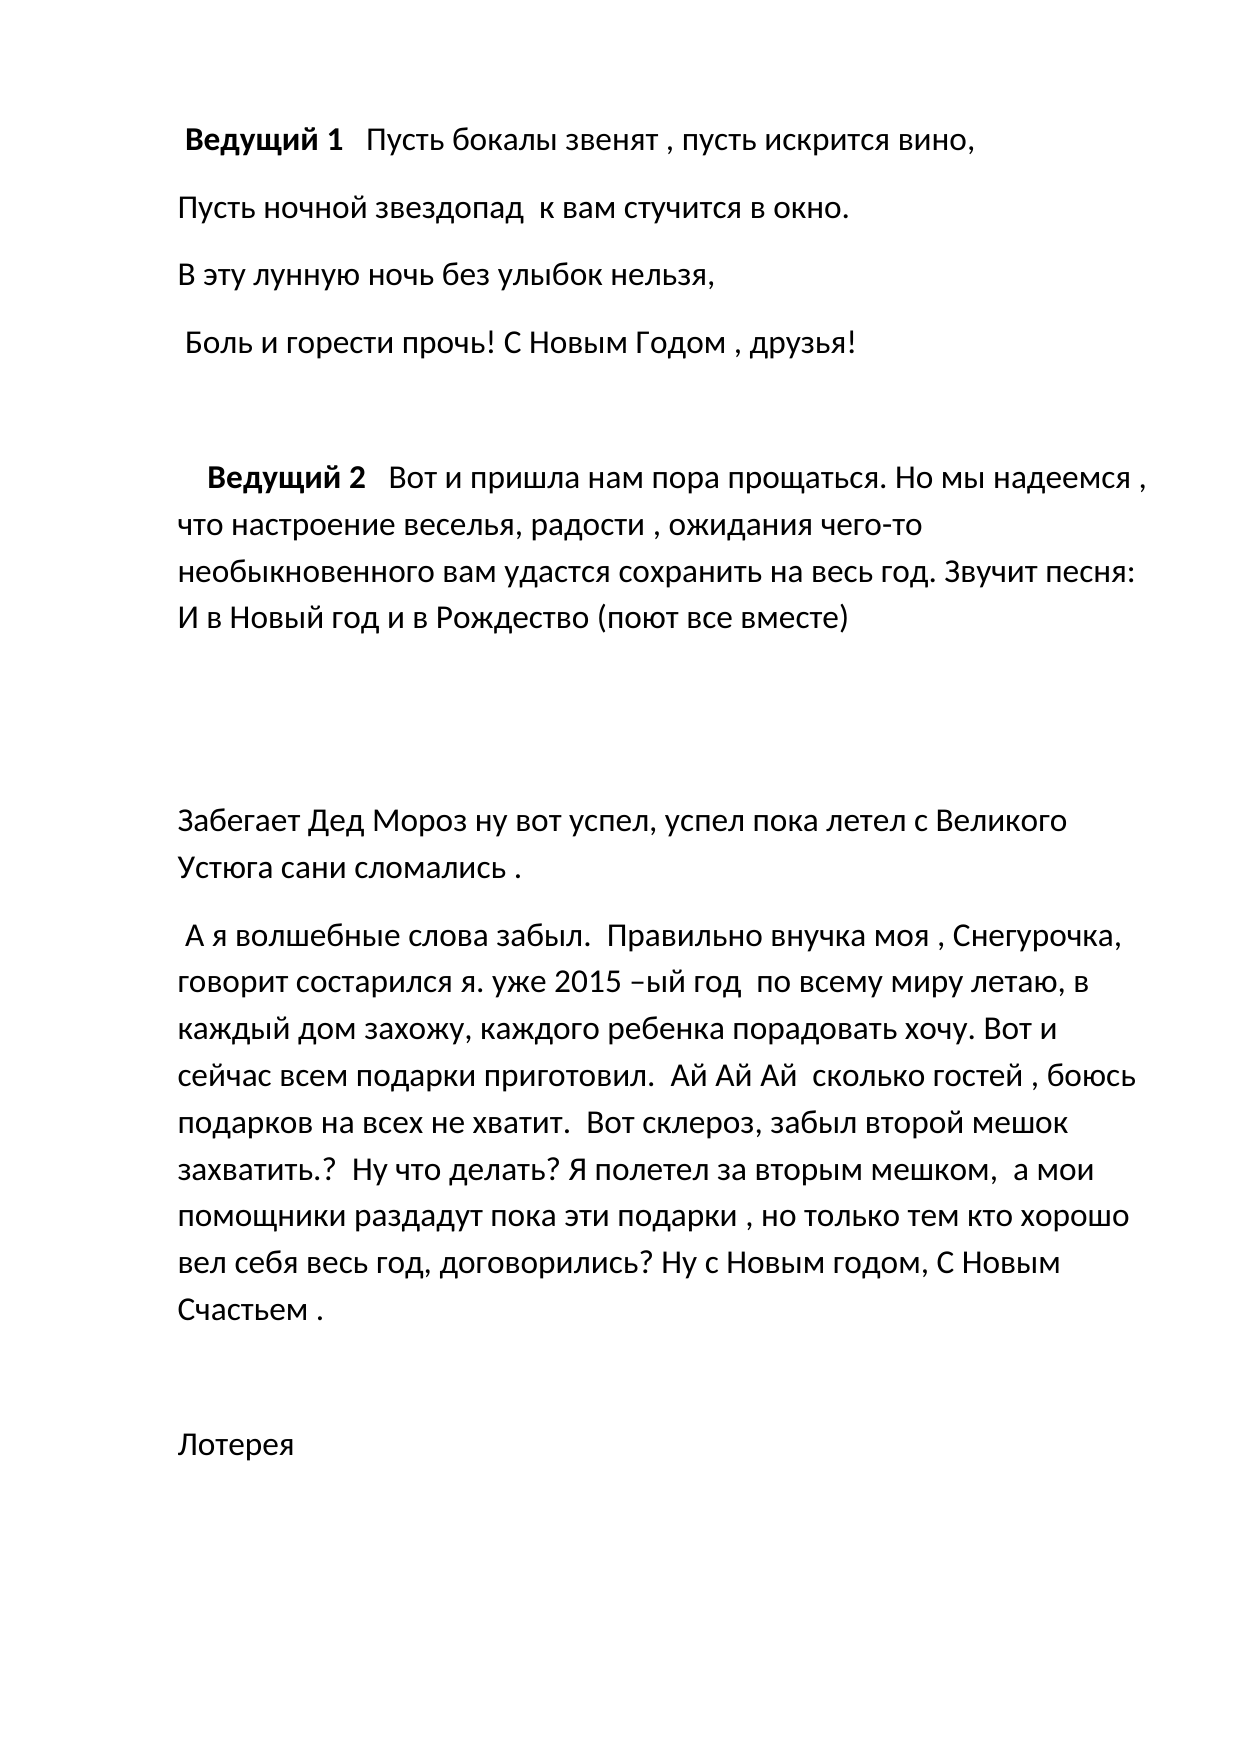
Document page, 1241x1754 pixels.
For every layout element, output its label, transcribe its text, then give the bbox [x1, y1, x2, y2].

text Боль и горести прочь! С Новым Годом , друзья! [177, 321, 1152, 362]
text Забегает Дед Мороз ну вот успел, успел пока летел с Великого Устюга сани сломались . [177, 799, 1152, 887]
text А я волшебные слова забыл. Правильно внучка моя , Снегурочка, говорит состарился я. уже 2015 –ый год по всему миру летаю, в каждый дом захожу, каждого ребенка порадовать хочу. Вот и сейчас всем подарки приготовил. Ай Ай Ай сколько гостей , боюсь подарков на всех не хватит. Вот склероз, забыл второй мешок захватить.? Ну что делать? Я полетел за вторым мешком, а мои помощники раздадут пока эти подарки , но только тем кто хорошо вел себя весь год, договорились? Ну с Новым годом, С Новым Счастьем . [177, 914, 1152, 1328]
text Ведущий 1 Пусть бокалы звенят , пусть искрится вино, [177, 118, 1152, 159]
text Ведущий 2 Вот и пришла нам пора прощаться. Но мы надеемся , что настроение веселья, радости , ожидания чего-то необыкновенного вам удастся сохранить на весь год. Звучит песня: И в Новый год и в Рождество (поют все вместе) [177, 456, 1152, 637]
text В эту лунную ночь без улыбок нельзя, [177, 253, 1152, 294]
text Пусть ночной звездопад к вам стучится в окно. [177, 186, 1152, 226]
text Лотерея [177, 1423, 1152, 1464]
